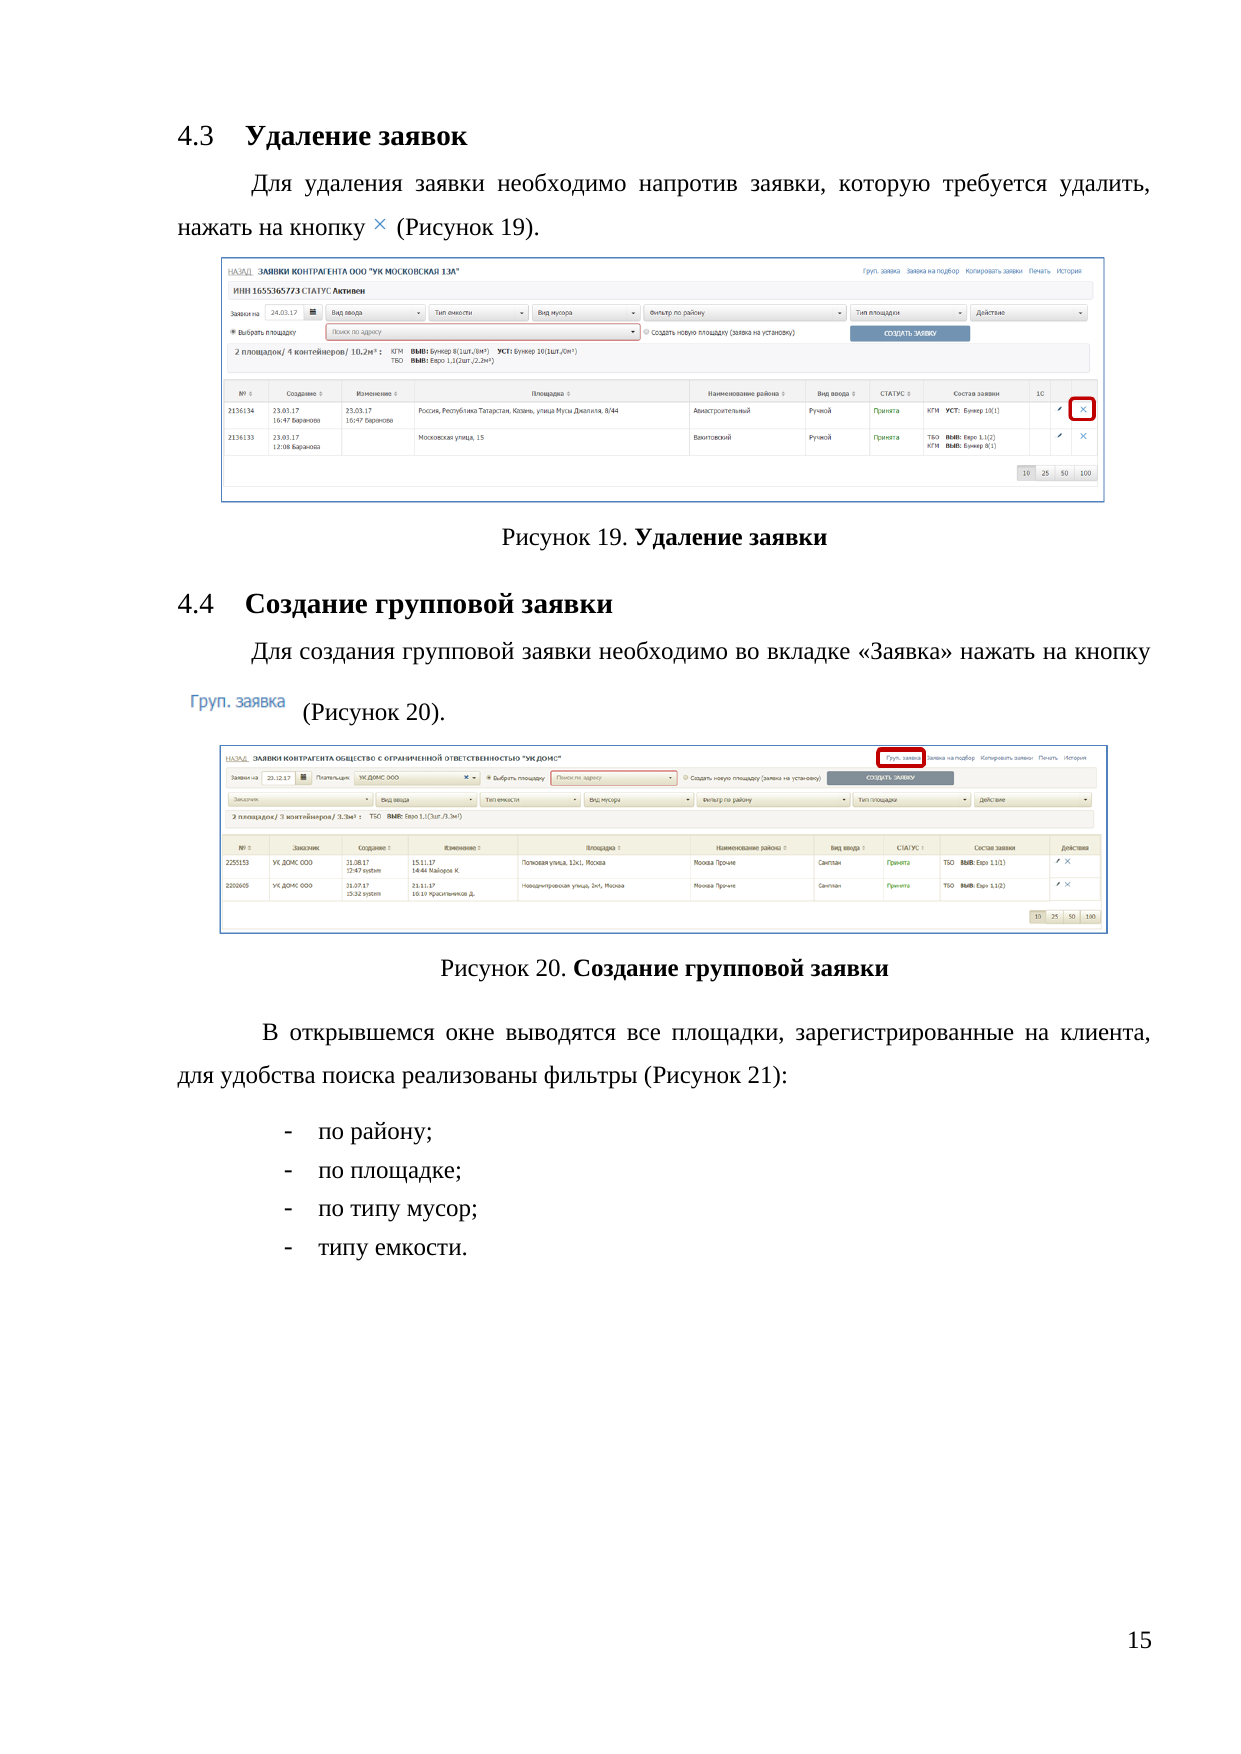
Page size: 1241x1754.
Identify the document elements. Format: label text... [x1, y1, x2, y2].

text Удаление заявок [177, 118, 1152, 152]
text Рисунок 19. Удаление заявки [177, 522, 1152, 551]
text В открывшемся окне выводятся все площадки, зарегистрированные на клиента, для удобства поиска реализованы фильтры (Рисунок 21): [177, 1017, 1152, 1089]
picture [213, 740, 1116, 939]
text Для создания групповой заявки необходимо во вкладке «Заявка» нажать на кнопку (Рисунок 20). [177, 636, 1152, 726]
text по площадке; [281, 1155, 1152, 1186]
text типу емкости. [281, 1232, 1152, 1263]
picture [217, 254, 1112, 508]
text по типу мусор; [281, 1193, 1152, 1224]
text Для удаления заявки необходимо напротив заявки, которую требуется удалить, нажать на кнопку (Рисунок 19). [177, 168, 1152, 240]
text Рисунок 20. Создание групповой заявки [177, 953, 1152, 982]
picture [371, 215, 391, 235]
text Создание групповой заявки [177, 586, 1152, 619]
picture [177, 679, 296, 721]
text по району; [281, 1116, 1152, 1147]
